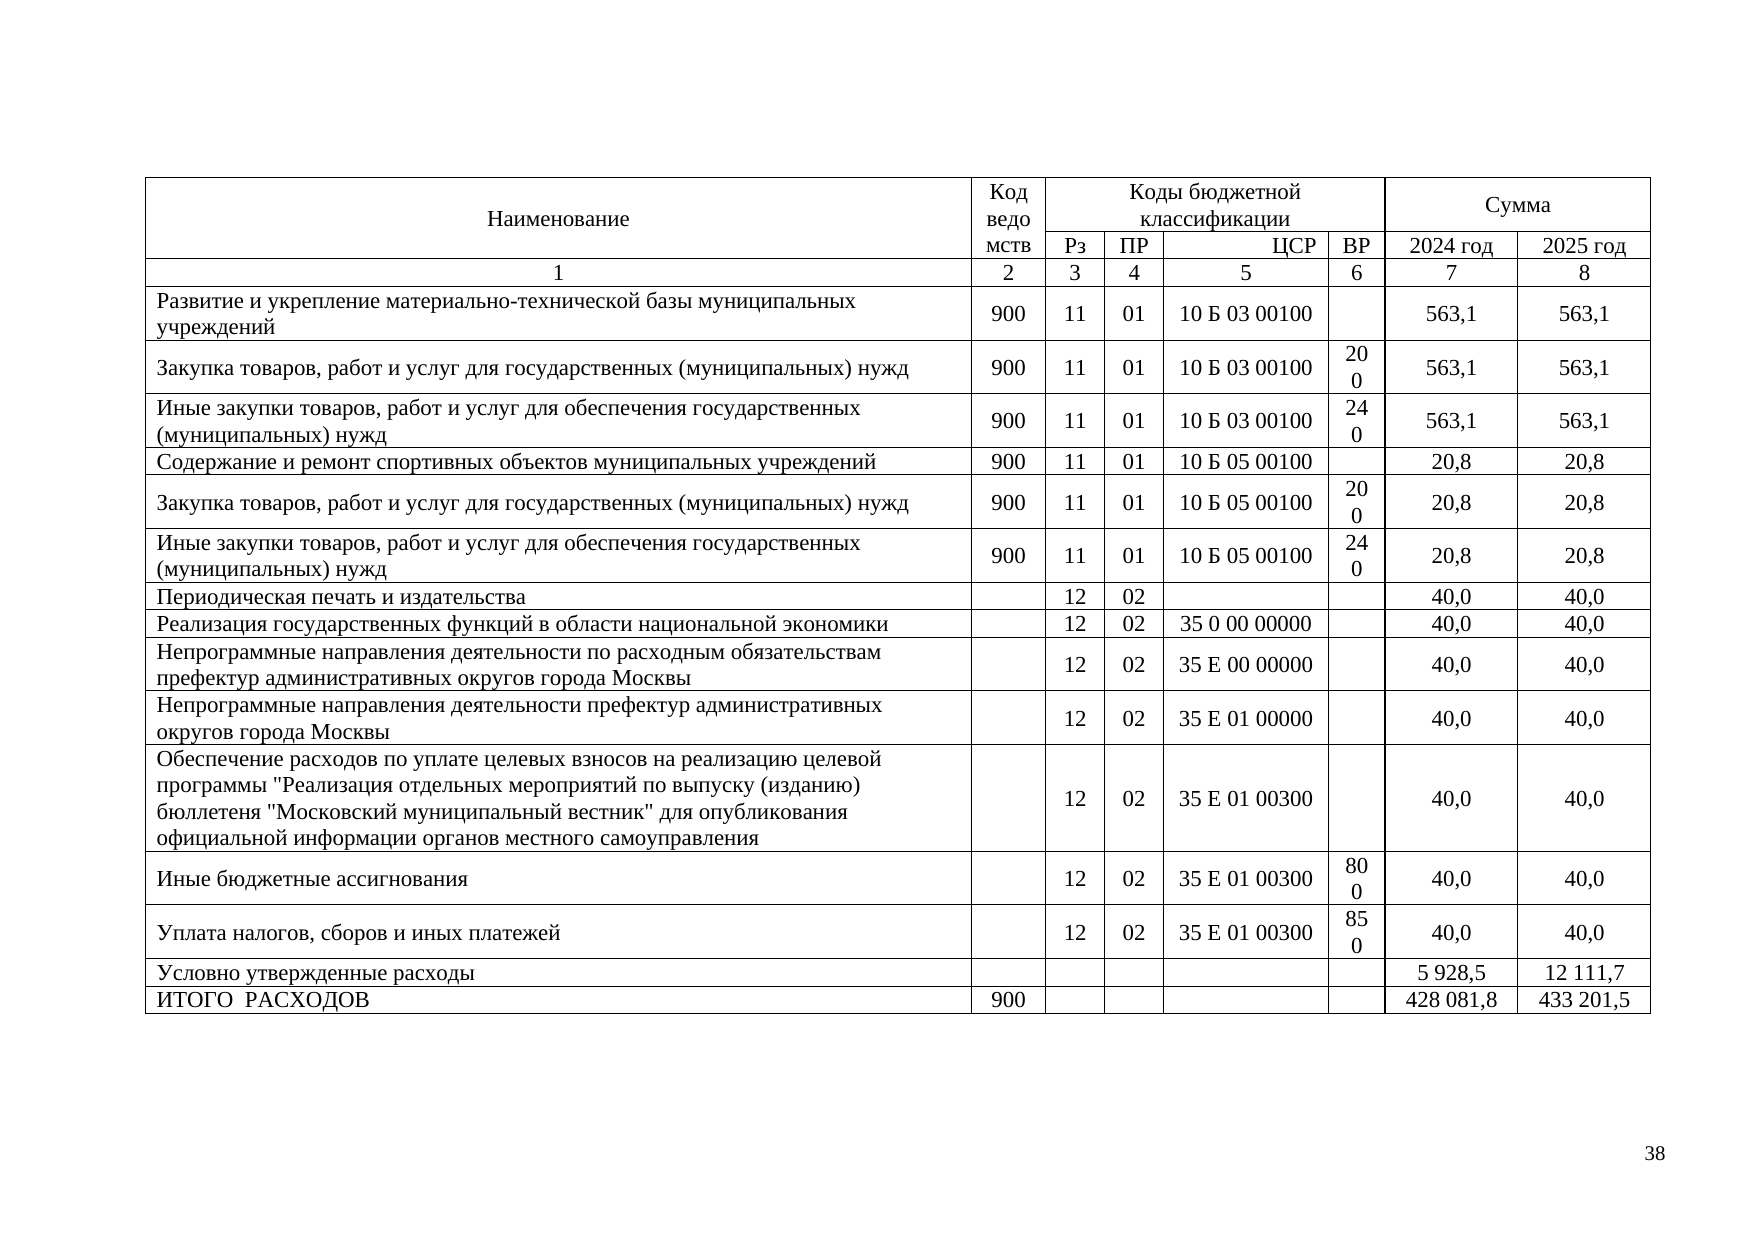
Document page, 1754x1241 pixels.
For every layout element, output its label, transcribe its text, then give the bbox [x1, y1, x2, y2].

table_cell 2024 год [1386, 232, 1517, 258]
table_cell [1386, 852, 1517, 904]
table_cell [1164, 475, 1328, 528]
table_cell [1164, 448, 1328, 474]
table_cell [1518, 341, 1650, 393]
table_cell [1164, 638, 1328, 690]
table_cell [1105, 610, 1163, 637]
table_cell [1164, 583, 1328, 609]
table_cell 7 [1386, 259, 1517, 286]
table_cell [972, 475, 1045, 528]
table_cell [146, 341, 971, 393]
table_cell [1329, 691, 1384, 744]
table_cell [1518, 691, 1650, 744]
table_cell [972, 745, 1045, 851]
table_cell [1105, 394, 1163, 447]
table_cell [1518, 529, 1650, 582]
table_cell ЦСР [1164, 232, 1328, 258]
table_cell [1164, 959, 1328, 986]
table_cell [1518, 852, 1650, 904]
table_cell ПР [1105, 232, 1163, 258]
table_header Коды бюджетной классификации [1046, 178, 1384, 231]
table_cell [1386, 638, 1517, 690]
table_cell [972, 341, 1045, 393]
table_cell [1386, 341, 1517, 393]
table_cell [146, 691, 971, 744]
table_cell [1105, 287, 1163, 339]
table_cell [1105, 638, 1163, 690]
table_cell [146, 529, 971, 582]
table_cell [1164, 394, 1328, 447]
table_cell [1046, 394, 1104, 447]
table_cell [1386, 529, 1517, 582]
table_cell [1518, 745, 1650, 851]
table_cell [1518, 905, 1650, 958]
table_cell 8 [1518, 259, 1650, 286]
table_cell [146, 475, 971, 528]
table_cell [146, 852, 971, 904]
table_cell Рз [1046, 232, 1104, 258]
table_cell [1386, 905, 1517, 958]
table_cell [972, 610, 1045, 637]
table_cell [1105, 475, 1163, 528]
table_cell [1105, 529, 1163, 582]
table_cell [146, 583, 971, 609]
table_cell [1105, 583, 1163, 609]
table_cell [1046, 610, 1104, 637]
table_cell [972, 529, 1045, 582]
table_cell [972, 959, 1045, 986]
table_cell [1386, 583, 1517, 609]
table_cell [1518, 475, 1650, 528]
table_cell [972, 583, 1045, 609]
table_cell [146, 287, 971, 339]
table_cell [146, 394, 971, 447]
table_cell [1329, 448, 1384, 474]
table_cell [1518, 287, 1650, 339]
table_cell 1 [146, 259, 971, 286]
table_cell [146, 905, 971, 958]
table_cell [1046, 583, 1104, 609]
table_cell 6 [1329, 259, 1384, 286]
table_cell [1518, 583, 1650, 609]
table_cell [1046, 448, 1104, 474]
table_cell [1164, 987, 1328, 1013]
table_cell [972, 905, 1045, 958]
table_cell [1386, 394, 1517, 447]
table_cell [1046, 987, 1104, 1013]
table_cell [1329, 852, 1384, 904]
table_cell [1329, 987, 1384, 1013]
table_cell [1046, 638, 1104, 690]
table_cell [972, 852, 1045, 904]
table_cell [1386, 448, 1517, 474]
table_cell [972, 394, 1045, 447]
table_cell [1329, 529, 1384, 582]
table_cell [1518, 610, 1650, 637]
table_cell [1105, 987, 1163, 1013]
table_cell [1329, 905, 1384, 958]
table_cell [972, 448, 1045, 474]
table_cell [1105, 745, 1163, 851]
table_cell 2 [972, 259, 1045, 286]
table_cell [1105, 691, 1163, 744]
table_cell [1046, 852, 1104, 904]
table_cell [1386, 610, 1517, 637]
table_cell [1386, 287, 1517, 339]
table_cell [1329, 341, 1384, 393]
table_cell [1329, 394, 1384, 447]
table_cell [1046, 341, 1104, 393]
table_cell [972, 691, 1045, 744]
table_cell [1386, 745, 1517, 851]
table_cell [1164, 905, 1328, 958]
table_cell ВР [1329, 232, 1384, 258]
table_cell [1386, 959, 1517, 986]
table_cell 2025 год [1518, 232, 1650, 258]
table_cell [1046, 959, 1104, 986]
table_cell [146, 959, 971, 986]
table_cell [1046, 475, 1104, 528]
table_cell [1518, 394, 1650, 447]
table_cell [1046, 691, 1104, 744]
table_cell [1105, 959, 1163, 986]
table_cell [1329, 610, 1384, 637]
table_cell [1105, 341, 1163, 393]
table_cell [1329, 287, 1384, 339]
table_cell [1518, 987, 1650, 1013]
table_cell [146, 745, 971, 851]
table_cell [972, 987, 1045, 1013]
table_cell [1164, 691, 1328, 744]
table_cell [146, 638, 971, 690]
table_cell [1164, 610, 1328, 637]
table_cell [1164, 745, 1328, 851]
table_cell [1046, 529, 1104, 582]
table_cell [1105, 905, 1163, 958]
table_header Наименование [146, 178, 971, 258]
table_cell 5 [1164, 259, 1328, 286]
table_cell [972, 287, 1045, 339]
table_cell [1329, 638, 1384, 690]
table_cell 3 [1046, 259, 1104, 286]
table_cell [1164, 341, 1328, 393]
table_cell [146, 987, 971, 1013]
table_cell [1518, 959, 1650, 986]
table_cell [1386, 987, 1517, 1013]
table_header Сумма [1386, 178, 1650, 231]
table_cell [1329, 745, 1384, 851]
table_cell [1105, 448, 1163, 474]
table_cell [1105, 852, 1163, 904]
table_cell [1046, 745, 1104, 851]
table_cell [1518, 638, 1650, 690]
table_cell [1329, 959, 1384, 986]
table_cell 4 [1105, 259, 1163, 286]
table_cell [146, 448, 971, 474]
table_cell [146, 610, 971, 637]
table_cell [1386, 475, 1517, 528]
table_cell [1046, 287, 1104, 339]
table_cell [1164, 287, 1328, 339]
table_header Код ведомства [972, 178, 1045, 258]
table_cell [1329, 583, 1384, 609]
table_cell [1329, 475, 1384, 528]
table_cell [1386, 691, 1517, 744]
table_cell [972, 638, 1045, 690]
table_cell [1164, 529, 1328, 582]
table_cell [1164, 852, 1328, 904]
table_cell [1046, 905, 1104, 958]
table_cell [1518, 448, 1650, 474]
